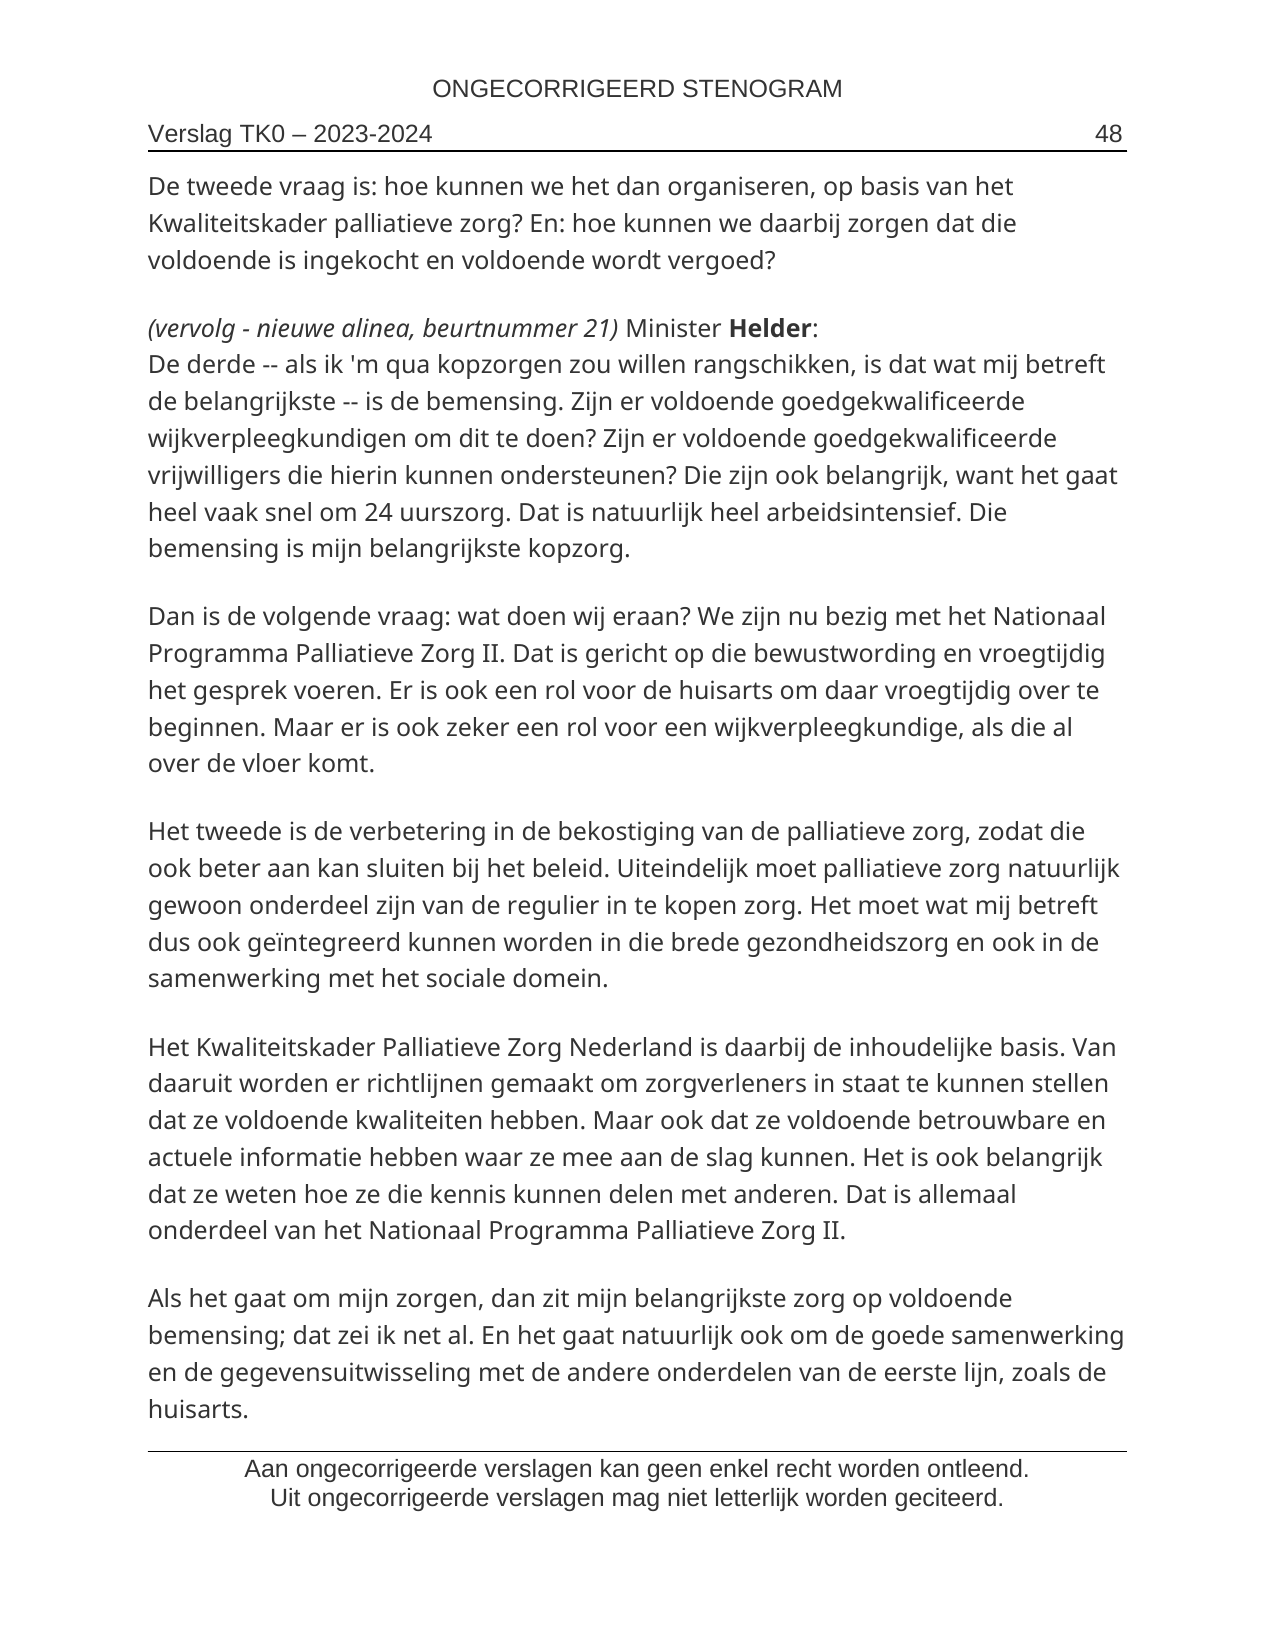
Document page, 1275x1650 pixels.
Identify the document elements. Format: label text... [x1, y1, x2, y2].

text Als het gaat om mijn zorgen, dan zit mijn belangrijkste zorg op voldoende bemensing; dat zei ik net al. En het gaat natuurlijk ook om de goede samenwerking en de gegevensuitwisseling met de andere onderdelen van de eerste lijn, zoals de huisarts. [148, 1281, 1127, 1425]
text Het Kwaliteitskader Palliatieve Zorg Nederland is daarbij de inhoudelijke basis. Van daaruit worden er richtlijnen gemaakt om zorgverleners in staat te kunnen stellen dat ze voldoende kwaliteiten hebben. Maar ook dat ze voldoende betrouwbare en actuele informatie hebben waar ze mee aan de slag kunnen. Het is ook belangrijk dat ze weten hoe ze die kennis kunnen delen met anderen. Dat is allemaal onderdeel van het Nationaal Programma Palliatieve Zorg II. [148, 1029, 1127, 1247]
text (vervolg - nieuwe alinea, beurtnummer 21) Minister Helder: De derde -- als ik 'm qua kopzorgen zou willen rangschikken, is dat wat mij betreft de belangrijkste -- is de bemensing. Zijn er voldoende goedgekwalificeerde wijkverpleegkundigen om dit te doen? Zijn er voldoende goedgekwalificeerde vrijwilligers die hierin kunnen ondersteunen? Die zijn ook belangrijk, want het gaat heel vaak snel om 24 uurszorg. Dat is natuurlijk heel arbeidsintensief. Die bemensing is mijn belangrijkste kopzorg. [148, 310, 1127, 565]
text De tweede vraag is: hoe kunnen we het dan organiseren, op basis van het Kwaliteitskader palliatieve zorg? En: hoe kunnen we daarbij zorgen dat die voldoende is ingekocht en voldoende wordt vergoed? [148, 169, 1127, 276]
text Dan is de volgende vraag: wat doen wij eraan? We zijn nu bezig met het Nationaal Programma Palliatieve Zorg II. Dat is gericht op die bewustwording en vroegtijdig het gesprek voeren. Er is ook een rol voor de huisarts om daar vroegtijdig over te beginnen. Maar er is ook zeker een rol voor een wijkverpleegkundige, als die al over de vloer komt. [148, 599, 1127, 780]
text Het tweede is de verbetering in de bekostiging van de palliatieve zorg, zodat die ook beter aan kan sluiten bij het beleid. Uiteindelijk moet palliatieve zorg natuurlijk gewoon onderdeel zijn van de regulier in te kopen zorg. Het moet wat mij betreft dus ook geïntegreerd kunnen worden in die brede gezondheidszorg en ook in de samenwerking met het sociale domein. [148, 814, 1127, 995]
